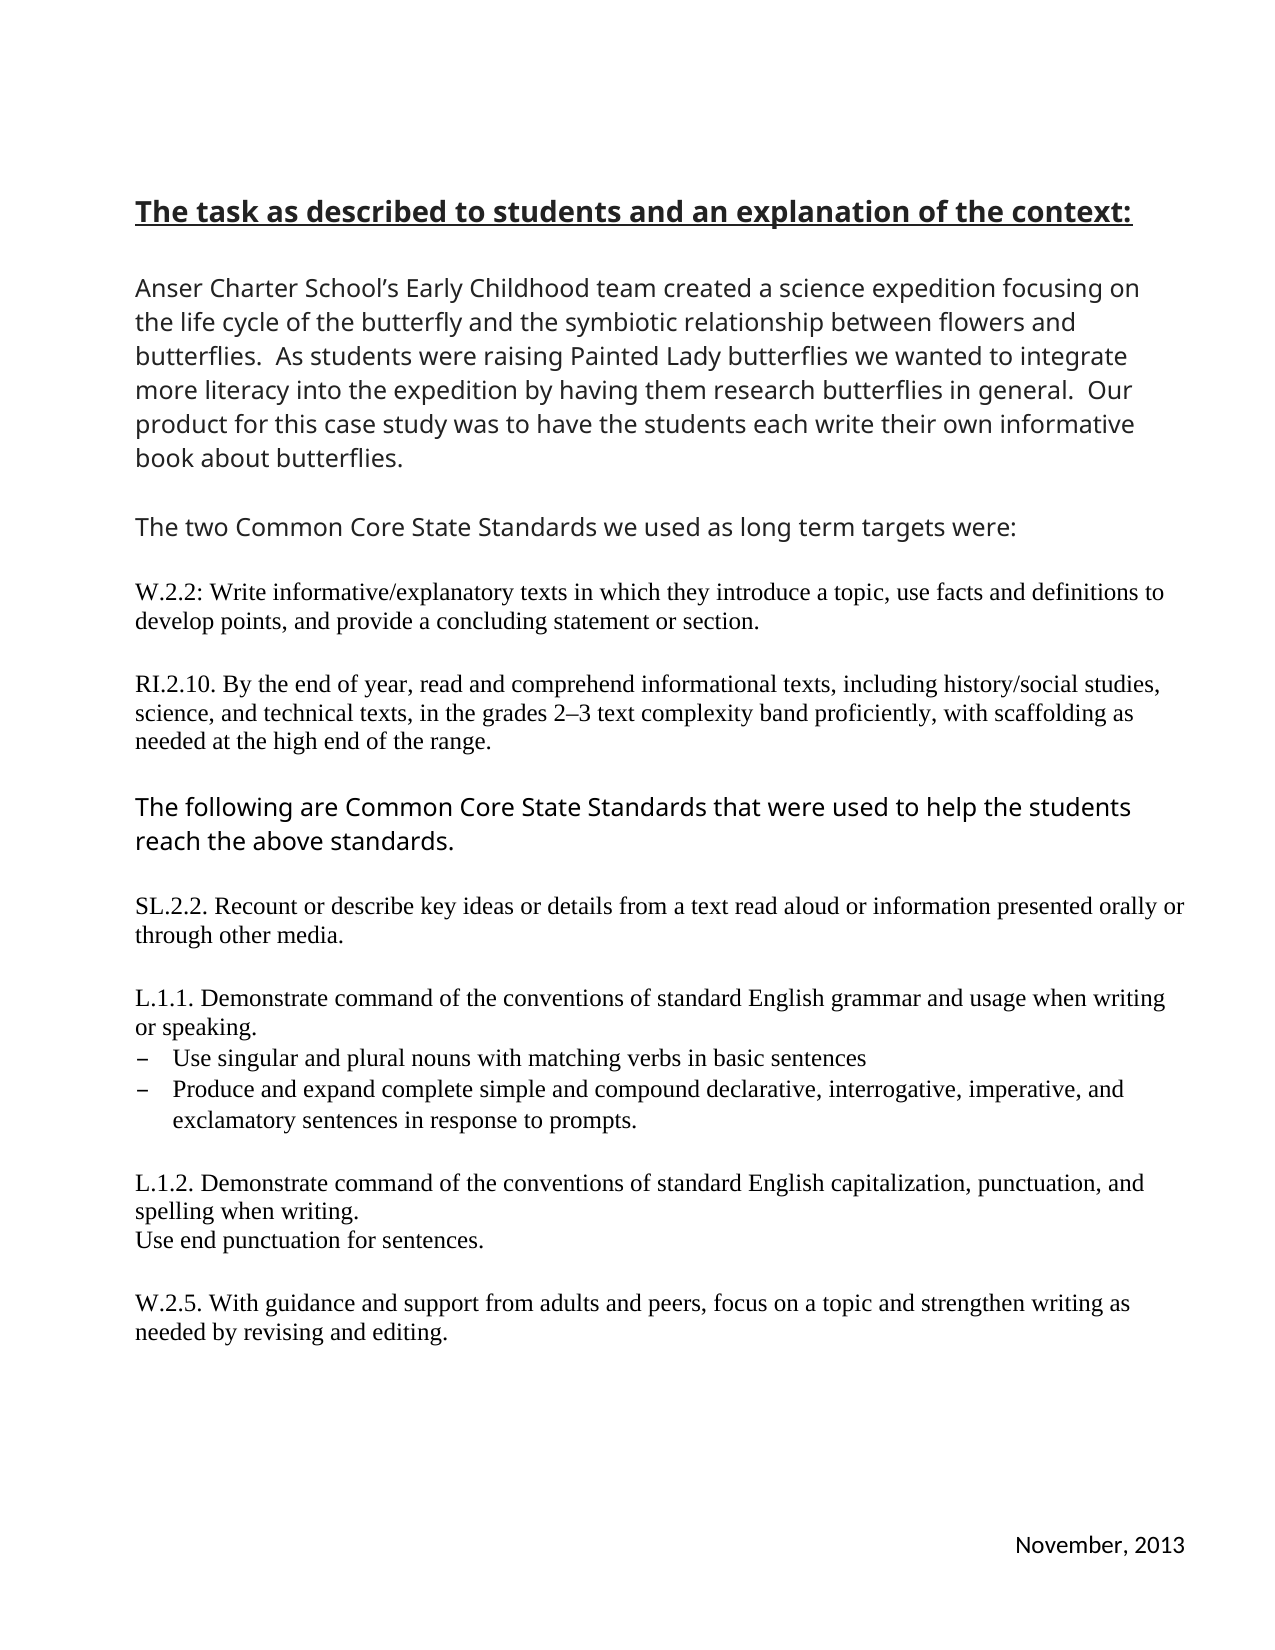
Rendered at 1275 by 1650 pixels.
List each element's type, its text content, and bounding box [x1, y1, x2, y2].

text Use end punctuation for sentences. [135, 1225, 1185, 1254]
text The two Common Core State Standards we used as long term targets were: [135, 509, 1185, 543]
text Anser Charter School’s Early Childhood team created a science expedition focusing on the life cycle of the butterfly and the symbiotic relationship between flowers and butterflies. As students were raising Painted Lady butterflies we wanted to integrate more literacy into the expedition by having them research butterflies in general. Our product for this case study was to have the students each write their own informative book about butterflies. [135, 271, 1185, 475]
text RI.2.10. By the end of year, read and comprehend informational texts, including history/social studies, science, and technical texts, in the grades 2–3 text complexity band proficiently, with scaffolding as needed at the high end of the range. [135, 669, 1185, 755]
list Produce and expand complete simple and compound declarative, interrogative, imperative, and exclamatory sentences in response to prompts. [135, 1074, 1185, 1133]
text W.2.5. With guidance and support from adults and peers, focus on a topic and strengthen writing as needed by revising and editing. [135, 1288, 1185, 1345]
text W.2.2: Write informative/explanatory texts in which they introduce a topic, use facts and definitions to develop points, and provide a concluding statement or section. [135, 577, 1185, 635]
text L.1.2. Demonstrate command of the conventions of standard English capitalization, punctuation, and spelling when writing. [135, 1168, 1185, 1225]
text SL.2.2. Recount or describe key ideas or details from a text read aloud or information presented orally or through other media. [135, 891, 1185, 949]
text The following are Common Core State Standards that were used to help the students reach the above standards. [135, 789, 1185, 857]
text L.1.1. Demonstrate command of the conventions of standard English grammar and usage when writing or speaking. [135, 983, 1185, 1040]
text The task as described to students and an explanation of the context: [135, 191, 1185, 231]
list Use singular and plural nouns with matching verbs in basic sentences [135, 1041, 1185, 1074]
